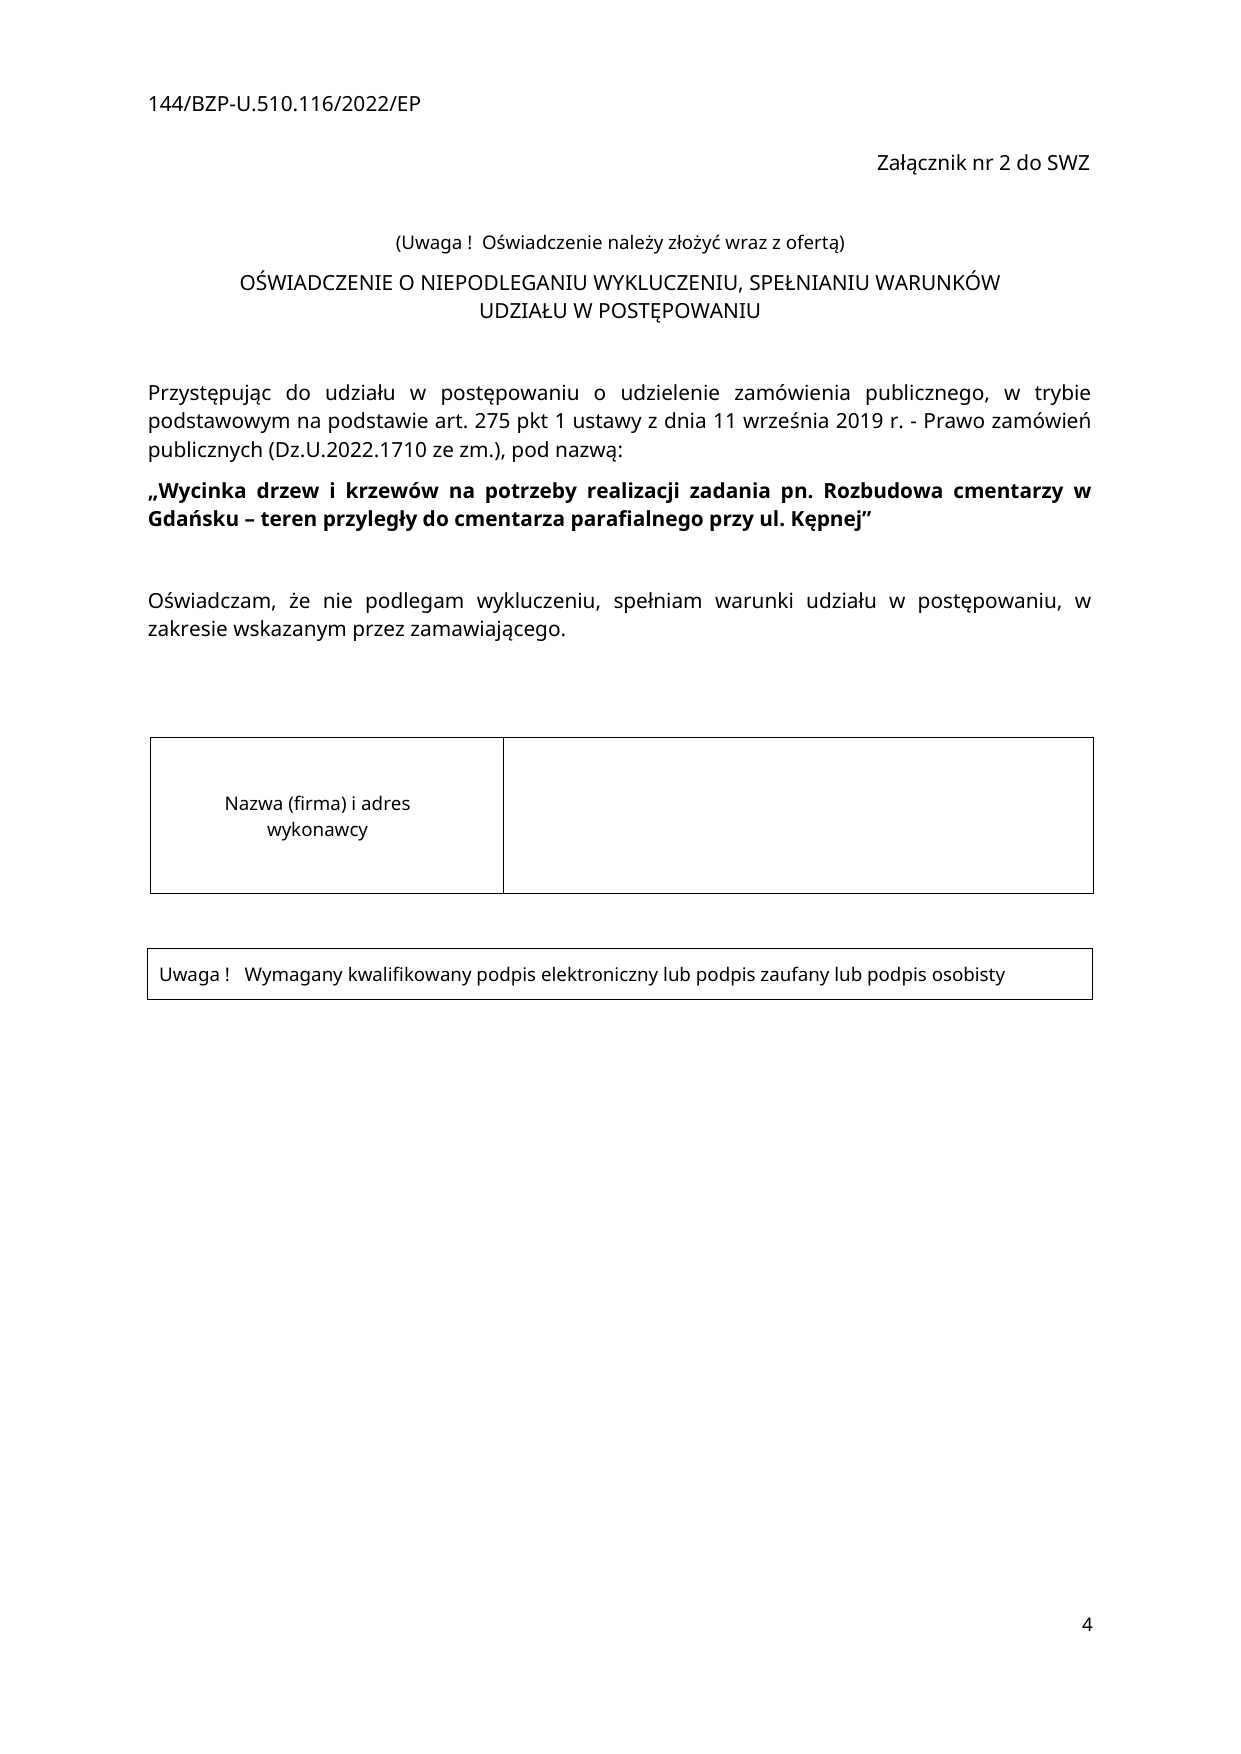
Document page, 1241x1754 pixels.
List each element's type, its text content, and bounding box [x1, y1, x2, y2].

text Załącznik nr 2 do SWZ [148, 148, 1092, 176]
table_header Uwaga ! Wymagany kwalifikowany podpis elektroniczny lub podpis zaufany lub podpis osobisty [148, 949, 1092, 999]
table_header [504, 738, 1093, 893]
text Przystępując do udziału w postępowaniu o udzielenie zamówienia publicznego, w trybie podstawowym na podstawie art. 275 pkt 1 ustawy z dnia 11 września 2019 r. - Prawo zamówień publicznych (Dz.U.2022.1710 ze zm.), pod nazwą: [148, 378, 1092, 463]
text „Wycinka drzew i krzewów na potrzeby realizacji zadania pn. Rozbudowa cmentarzy w Gdańsku – teren przyległy do cmentarza parafialnego przy ul. Kępnej” [148, 476, 1092, 533]
table_header Nazwa (firma) i adres wykonawcy [151, 738, 503, 893]
text (Uwaga ! Oświadczenie należy złożyć wraz z ofertą) [148, 229, 1092, 255]
text OŚWIADCZENIE O NIEPODLEGANIU WYKLUCZENIU, SPEŁNIANIU WARUNKÓW UDZIAŁU W POSTĘPOWANIU [148, 268, 1092, 324]
text Oświadczam, że nie podlegam wykluczeniu, spełniam warunki udziału w postępowaniu, w zakresie wskazanym przez zamawiającego. [148, 586, 1092, 643]
